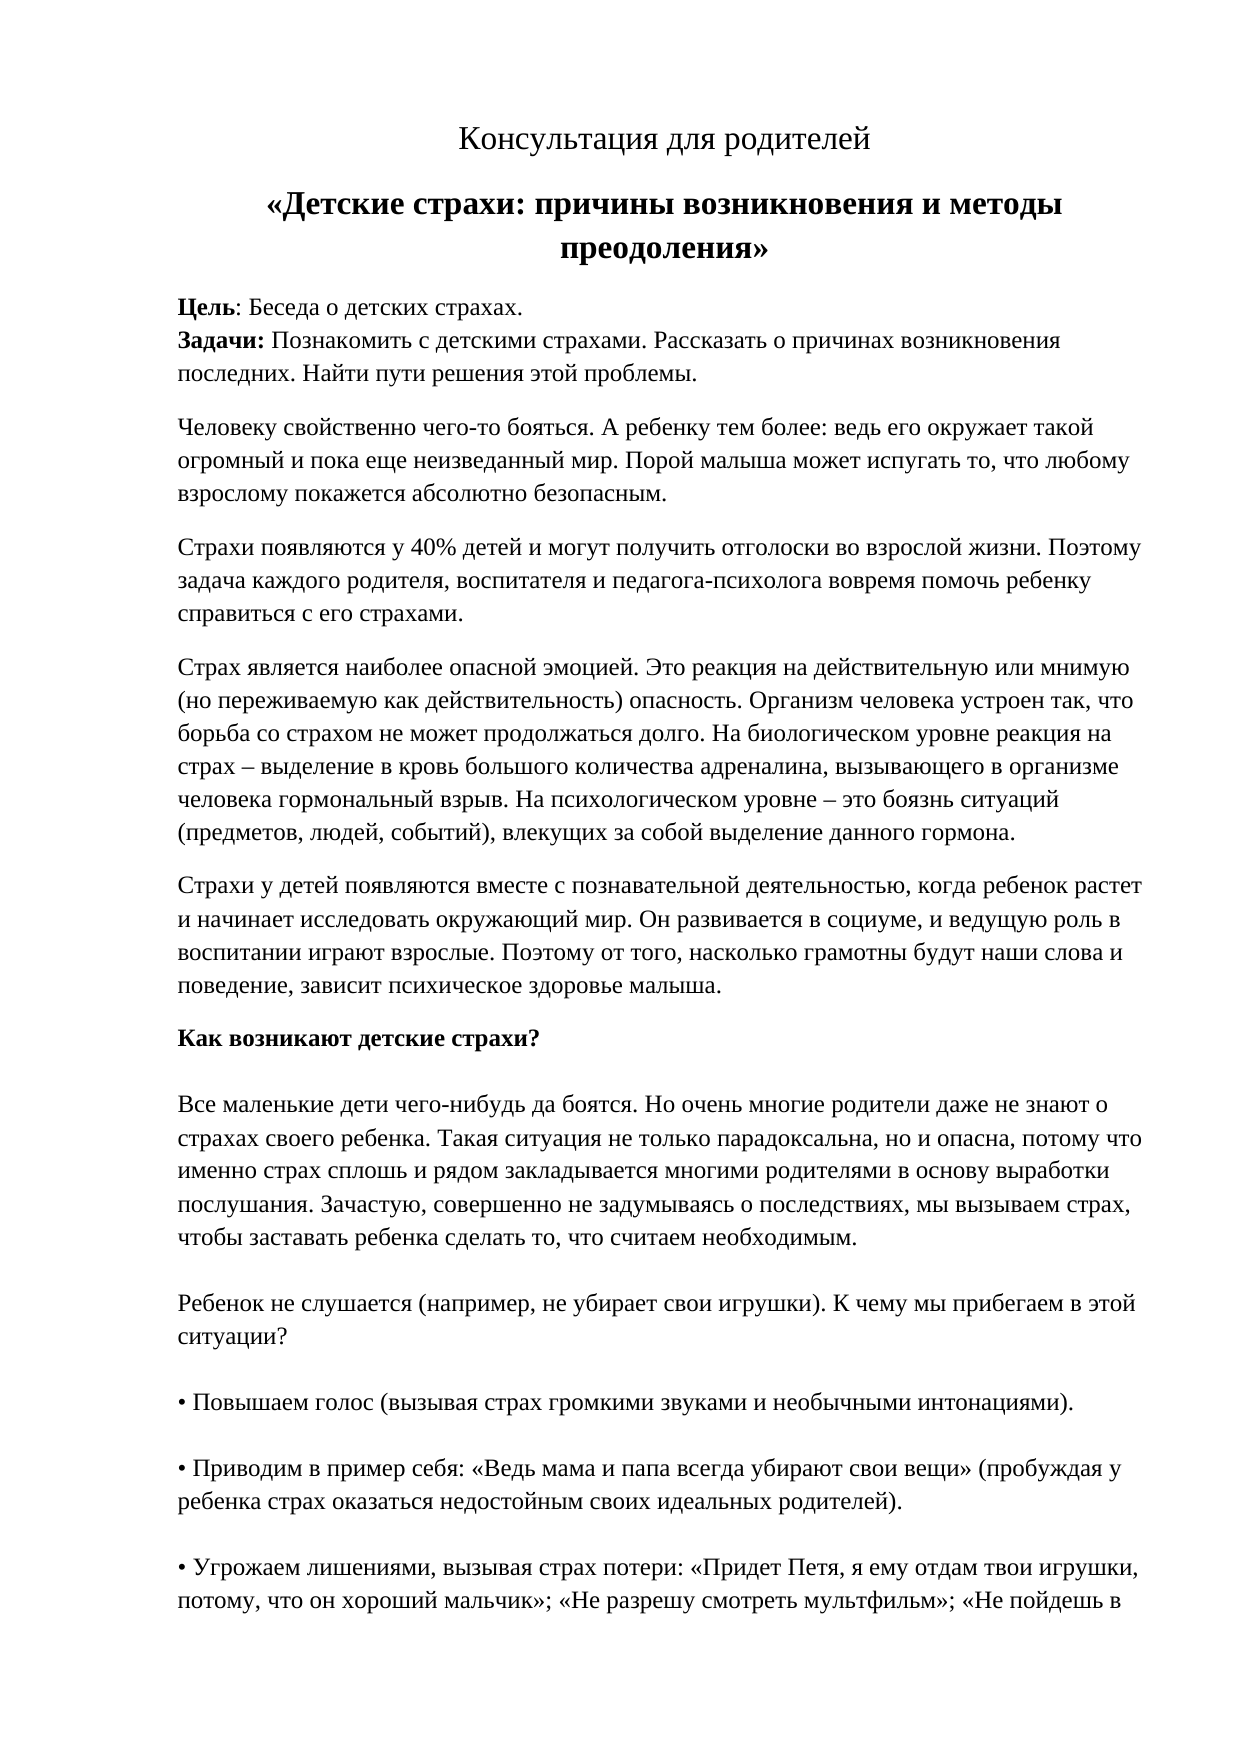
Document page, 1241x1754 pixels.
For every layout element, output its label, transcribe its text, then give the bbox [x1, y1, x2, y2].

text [177, 1023, 1152, 1614]
text Страх является наиболее опасной эмоцией. Это реакция на действительную или мнимую (но переживаемую как действительность) опасность. Организм человека устроен так, что борьба со страхом не может продолжаться долго. На биологическом уровне реакция на страх – выделение в кровь большого количества адреналина, вызывающего в организме человека гормональный взрыв. На психологическом уровне – это боязнь ситуаций (предметов, людей, событий), влекущих за собой выделение данного гормона. [177, 652, 1152, 846]
text Страхи у детей появляются вместе с познавательной деятельностью, когда ребенок растет и начинает исследовать окружающий мир. Он развивается в социуме, и ведущую роль в воспитании играют взрослые. Поэтому от того, насколько грамотны будут наши слова и поведение, зависит психическое здоровье малыша. [177, 871, 1152, 998]
text Консультация для родителей [177, 118, 1152, 156]
text Цель: Беседа о детских страхах. Задачи: Познакомить с детскими страхами. Рассказать о причинах возникновения последних. Найти пути решения этой проблемы. [177, 292, 1152, 387]
text Человеку свойственно чего-то бояться. А ребенку тем более: ведь его окружает такой огромный и пока еще неизведанный мир. Порой малыша может испугать то, что любому взрослому покажется абсолютно безопасным. [177, 412, 1152, 507]
text Страхи появляются у 40% детей и могут получить отголоски во взрослой жизни. Поэтому задача каждого родителя, воспитателя и педагога-психолога вовремя помочь ребенку справиться с его страхами. [177, 532, 1152, 627]
text «Детские страхи: причины возникновения и методы преодоления» [177, 183, 1152, 265]
